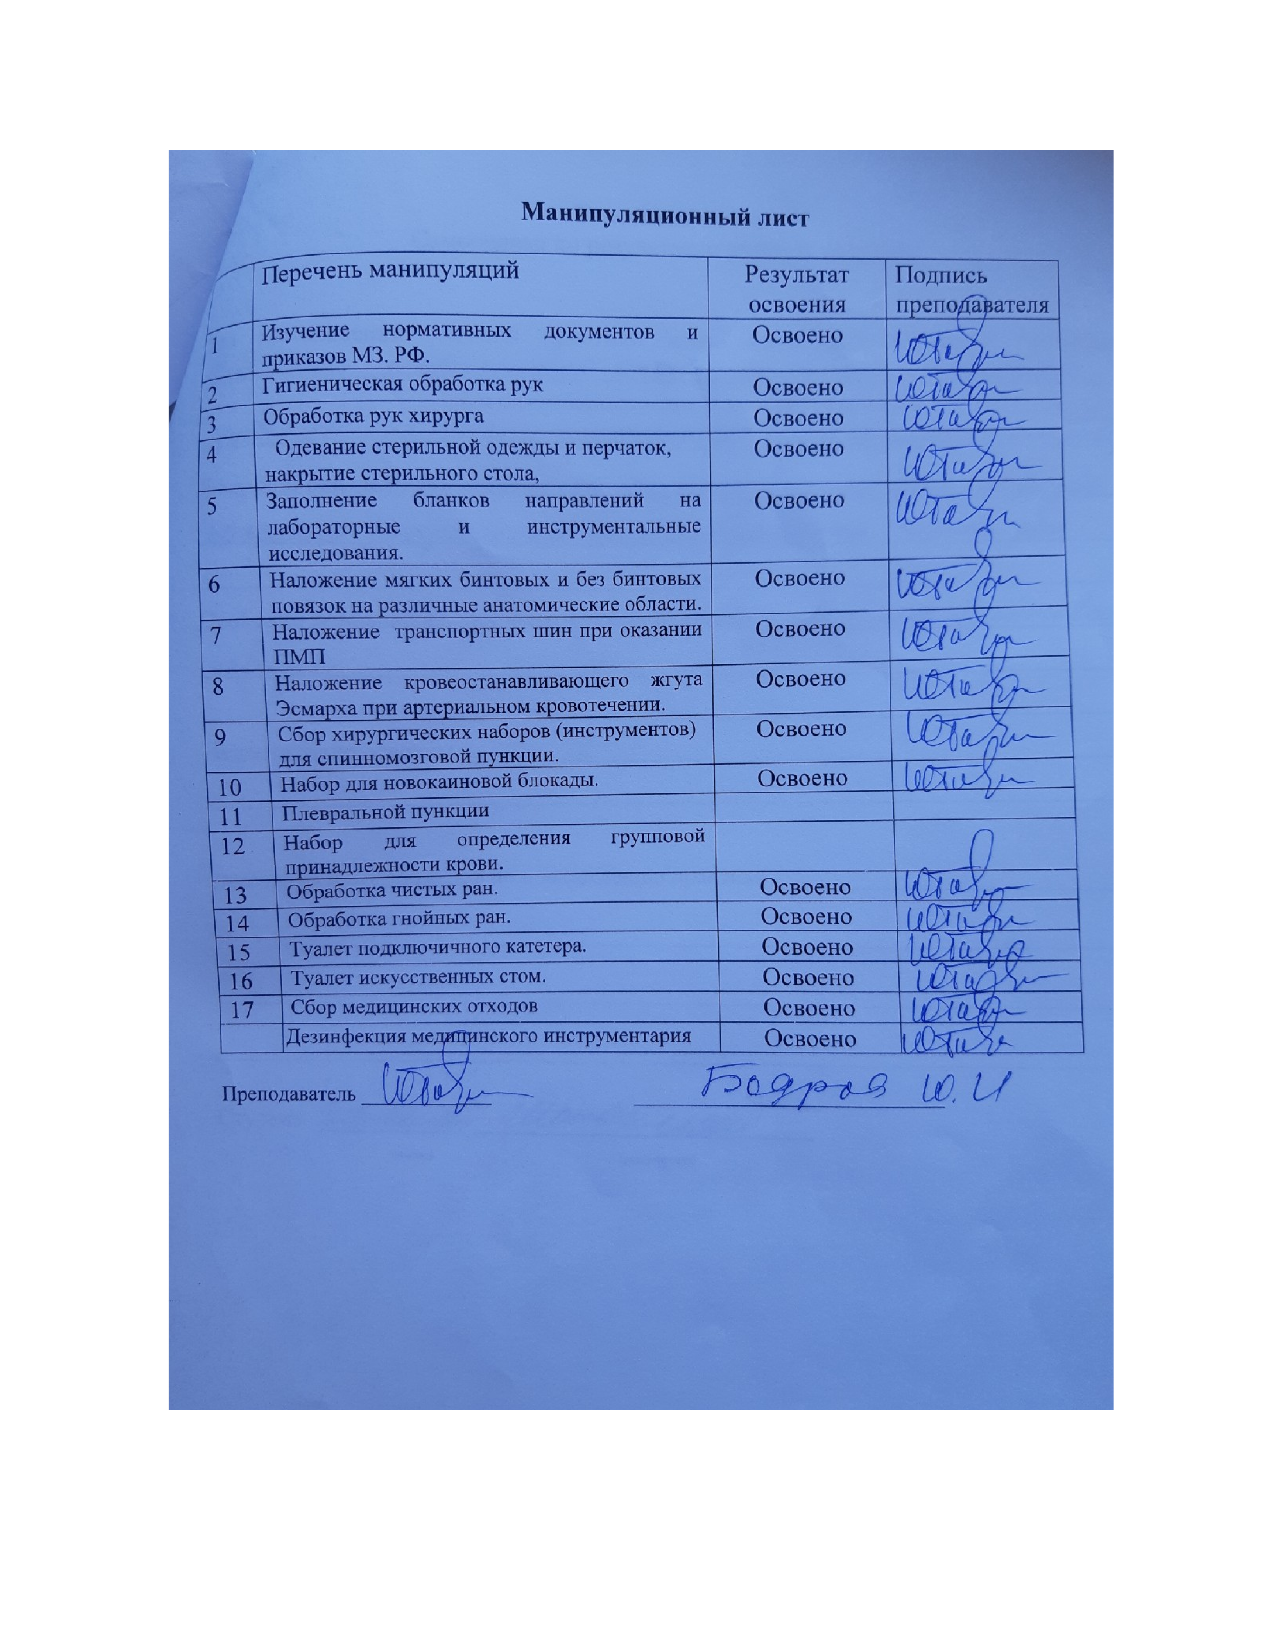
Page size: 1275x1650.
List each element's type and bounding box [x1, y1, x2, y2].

picture [168, 150, 1114, 1410]
